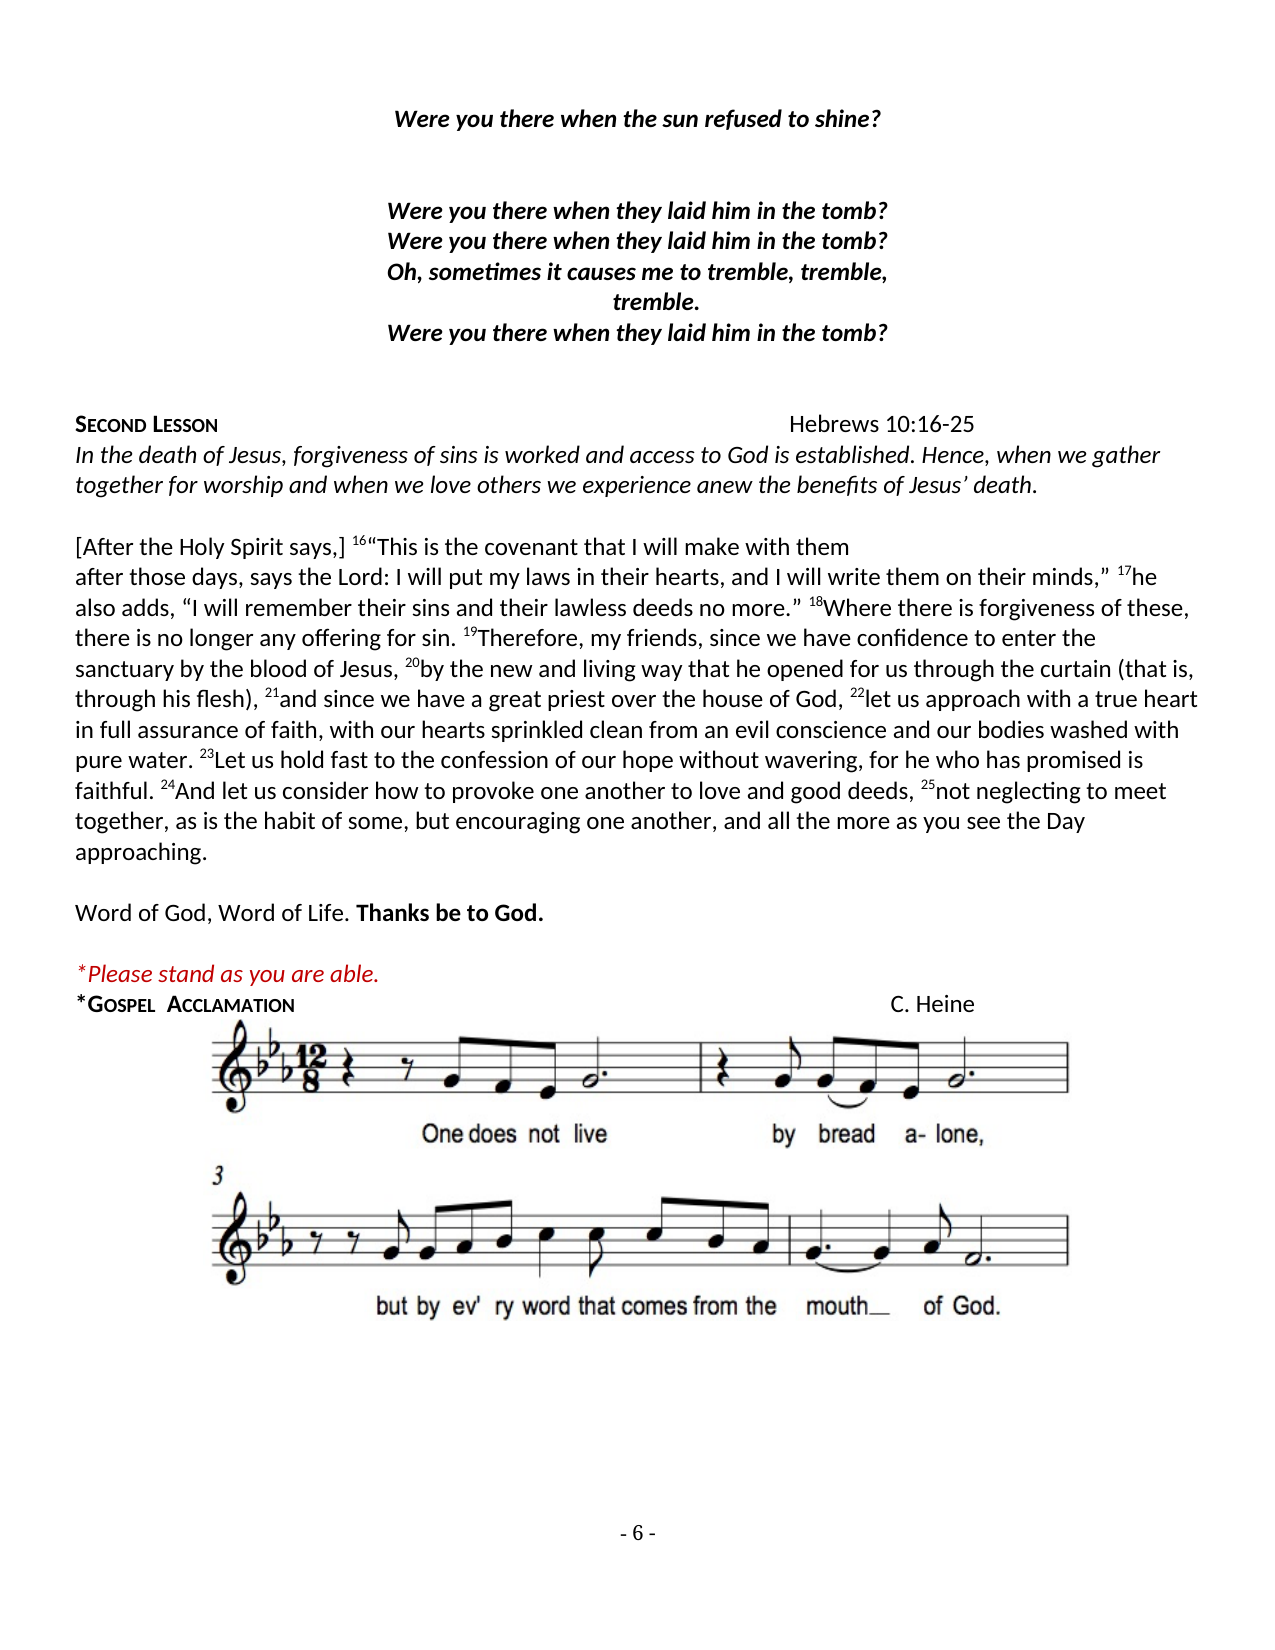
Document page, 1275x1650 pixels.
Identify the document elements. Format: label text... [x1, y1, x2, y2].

text Second Lesson Hebrews 10:16-25 [75, 409, 1200, 439]
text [75, 256, 1200, 287]
text Word of God, Word of Life. Thanks be to God. [75, 897, 1200, 927]
text tremble. [112, 287, 1200, 317]
text In the death of Jesus, forgiveness of sins is worked and access to God is established. Hence, when we gather together for worship and when we love others we experience anew the benefits of Jesus’ death. [75, 439, 1200, 500]
picture [203, 1019, 1072, 1321]
text *Please stand as you are able. [75, 958, 1200, 988]
text *Gospel Acclamation C. Heine [75, 988, 1200, 1019]
text Were you there when they laid him in the tomb? [75, 226, 1200, 256]
text Were you there when they laid him in the tomb? [75, 317, 1200, 348]
text [After the Holy Spirit says,] 16“This is the covenant that I will make with them after those days, says the Lord: I will put my laws in their hearts, and I will write them on their minds,” 17he also adds, “I will remember their sins and their lawless deeds no more.” 18Where there is forgiveness of these, there is no longer any offering for sin. 19Therefore, my friends, since we have confidence to enter the sanctuary by the blood of Jesus, 20by the new and living way that he opened for us through the curtain (that is, through his flesh), 21and since we have a great priest over the house of God, 22let us approach with a true heart in full assurance of faith, with our hearts sprinkled clean from an evil conscience and our bodies washed with pure water. 23Let us hold fast to the confession of our hope without wavering, for he who has promised is faithful. 24And let us consider how to provoke one another to love and good deeds, 25not neglecting to meet together, as is the habit of some, but encouraging one another, and all the more as you see the Day approaching. [75, 531, 1200, 866]
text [75, 103, 1200, 134]
text Were you there when they laid him in the tomb? [75, 195, 1200, 226]
